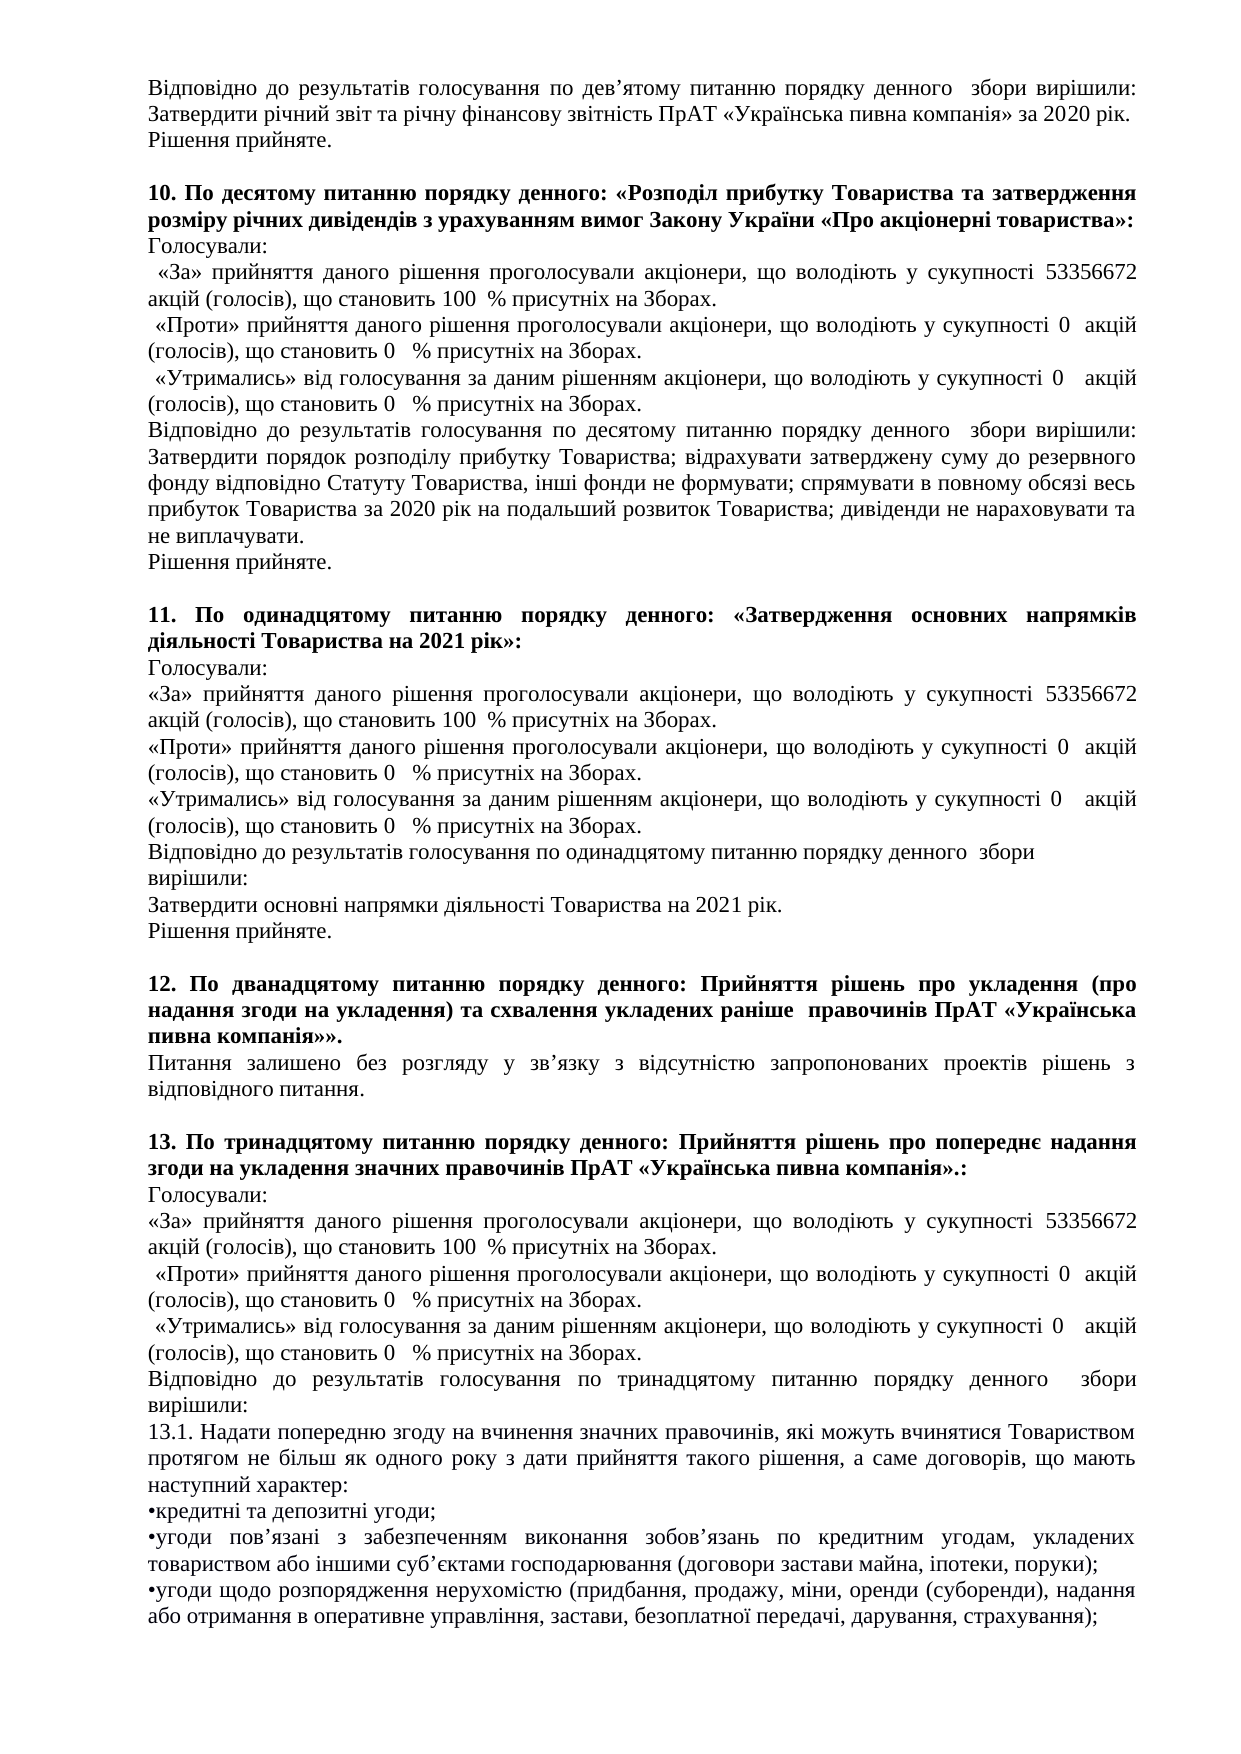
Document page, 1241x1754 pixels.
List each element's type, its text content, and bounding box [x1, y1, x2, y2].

text 13. По тринадцятому питанню порядку денного: Прийняття рішень про попереднє надання згоди на укладення значних правочинів ПрАТ «Українська пивна компанія».: [148, 1128, 1137, 1181]
text Голосували: [148, 232, 1137, 258]
text Голосували: [148, 654, 1137, 680]
text Відповідно до результатів голосування по дев’ятому питанню порядку денного збори вирішили: Затвердити річний звіт та річну фінансову звітність ПрАТ «Українська пивна компанія» за 2020 рік. [148, 74, 1137, 127]
text 10. По десятому питанню порядку денного: «Розподіл прибутку Товариства та затвердження розміру річних дивідендів з урахуванням вимог Закону України «Про акціонерні товариства»: [148, 179, 1137, 232]
text Рішення прийняте. [148, 548, 1137, 574]
text Голосували: [148, 1181, 1137, 1207]
text «Утримались» від голосування за даним рішенням акціонери, що володіють у сукупності 0 акцій (голосів), що становить 0 % присутніх на Зборах. [148, 785, 1137, 838]
text 12. По дванадцятому питанню порядку денного: Прийняття рішень про укладення (про надання згоди на укладення) та схвалення укладених раніше правочинів ПрАТ «Українська пивна компанія»». [148, 970, 1137, 1049]
text Відповідно до результатів голосування по тринадцятому питанню порядку денного збори вирішили: [148, 1365, 1137, 1418]
text Затвердити основні напрямки діяльності Товариства на 2021 рік. [148, 891, 1137, 917]
text «Проти» прийняття даного рішення проголосували акціонери, що володіють у сукупності 0 акцій (голосів), що становить 0 % присутніх на Зборах. [148, 733, 1137, 785]
text 11. По одинадцятому питанню порядку денного: «Затвердження основних напрямків діяльності Товариства на 2021 рік»: [148, 601, 1137, 654]
text «За» прийняття даного рішення проголосували акціонери, що володіють у сукупності 53356672 акцій (голосів), що становить 100 % присутніх на Зборах. [148, 258, 1137, 311]
text «Проти» прийняття даного рішення проголосували акціонери, що володіють у сукупності 0 акцій (голосів), що становить 0 % присутніх на Зборах. [148, 311, 1137, 364]
text Рішення прийняте. [148, 127, 1137, 153]
text «Утримались» від голосування за даним рішенням акціонери, що володіють у сукупності 0 акцій (голосів), що становить 0 % присутніх на Зборах. [148, 364, 1137, 416]
text •кредитні та депозитні угоди; [148, 1497, 1137, 1523]
text «За» прийняття даного рішення проголосували акціонери, що володіють у сукупності 53356672 акцій (голосів), що становить 100 % присутніх на Зборах. [148, 1207, 1137, 1260]
text «За» прийняття даного рішення проголосували акціонери, що володіють у сукупності 53356672 акцій (голосів), що становить 100 % присутніх на Зборах. [148, 680, 1137, 733]
text Відповідно до результатів голосування по одинадцятому питанню порядку денного збори вирішили: [148, 838, 1137, 891]
text •угоди пов’язані з забезпеченням виконання зобов’язань по кредитним угодам, укладених товариством або іншими суб’єктами господарювання (договори застави майна, іпотеки, поруки); [148, 1523, 1137, 1576]
text «Утримались» від голосування за даним рішенням акціонери, що володіють у сукупності 0 акцій (голосів), що становить 0 % присутніх на Зборах. [148, 1312, 1137, 1365]
text •угоди щодо розпорядження нерухомістю (придбання, продажу, міни, оренди (суборенди), надання або отримання в оперативне управління, застави, безоплатної передачі, дарування, страхування); [148, 1576, 1137, 1629]
text Питання залишено без розгляду у зв’язку з відсутністю запропонованих проектів рішень з відповідного питання. [148, 1049, 1137, 1102]
text 13.1. Надати попередню згоду на вчинення значних правочинів, які можуть вчинятися Товариством протягом не більш як одного року з дати прийняття такого рішення, а саме договорів, що мають наступний характер: [148, 1418, 1137, 1497]
text Відповідно до результатів голосування по десятому питанню порядку денного збори вирішили: Затвердити порядок розподілу прибутку Товариства; відрахувати затверджену суму до резервного фонду відповідно Статуту Товариства, інші фонди не формувати; спрямувати в повному обсязі весь прибуток Товариства за 2020 рік на подальший розвиток Товариства; дивіденди не нараховувати та не виплачувати. [148, 416, 1137, 548]
text «Проти» прийняття даного рішення проголосували акціонери, що володіють у сукупності 0 акцій (голосів), що становить 0 % присутніх на Зборах. [148, 1260, 1137, 1312]
text Рішення прийняте. [148, 917, 1137, 943]
